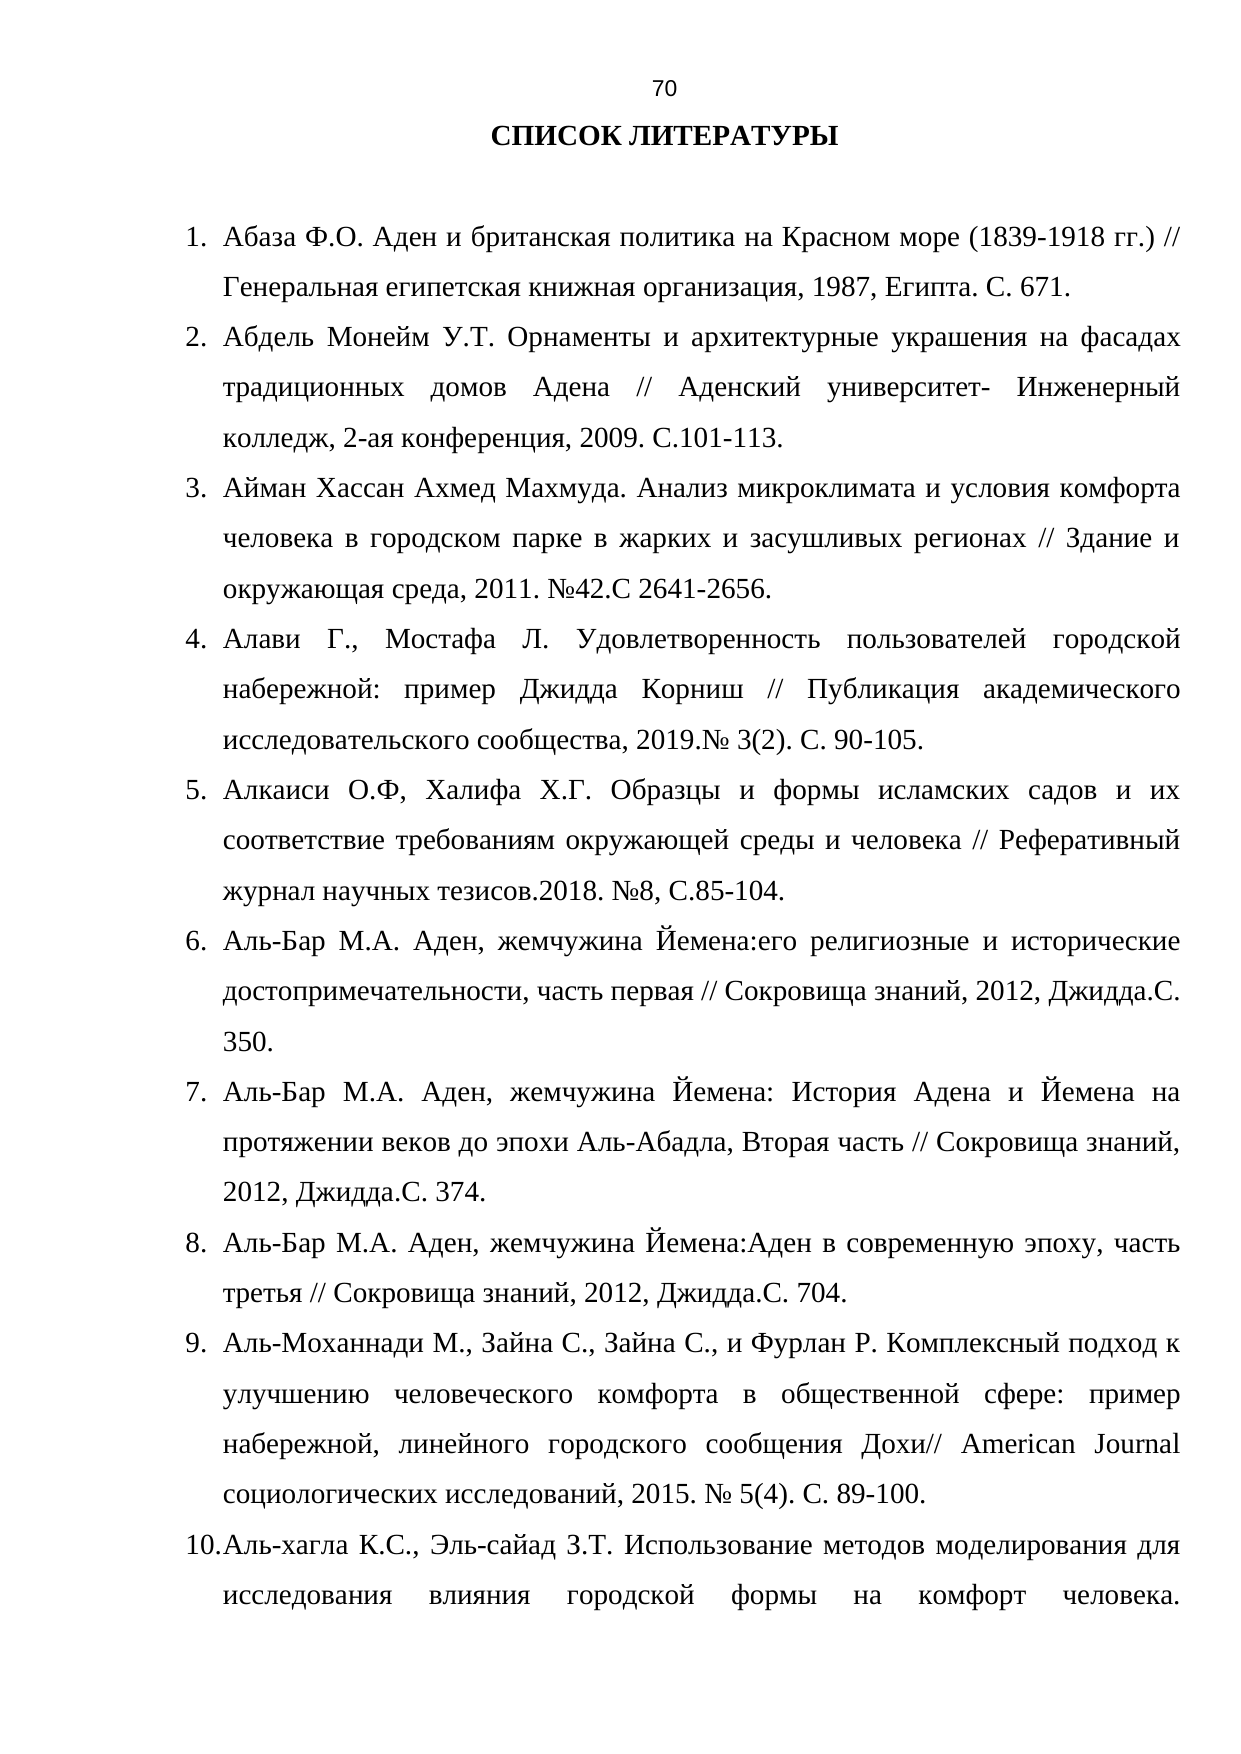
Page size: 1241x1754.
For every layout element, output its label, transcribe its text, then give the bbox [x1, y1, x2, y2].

list Айман Хассан Ахмед Махмуда. Анализ микроклимата и условия комфорта человека в городском парке в жарких и засушливых регионах // Здание и окружающая среда, 2011. №42.С 2641-2656. [185, 470, 1181, 604]
list Алави Г., Мостафа Л. Удовлетворенность пользователей городской набережной: пример Джидда Корниш // Публикация академического исследовательского сообщества, 2019.№ 3(2). С. 90-105. [185, 621, 1181, 755]
list Аль-Бар М.А. Аден, жемчужина Йемена:Аден в современную эпоху, часть третья // Сокровища знаний, 2012, Джидда.С. 704. [185, 1225, 1181, 1309]
list Абаза Ф.О. Аден и британская политика на Красном море (1839-1918 гг.) // Генеральная египетская книжная организация, 1987, Египта. С. 671. [185, 219, 1181, 302]
list Абдель Монейм У.Т. Орнаменты и архитектурные украшения на фасадах традиционных домов Адена // Аденский университет- Инженерный колледж, 2-ая конференция, 2009. С.101-113. [185, 319, 1181, 453]
list Алкаиси О.Ф, Халифа Х.Г. Образцы и формы исламских садов и их соответствие требованиям окружающей среды и человека // Реферативный журнал научных тезисов.2018. №8, С.85-104. [185, 772, 1181, 906]
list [185, 1527, 1181, 1611]
list Аль-Бар М.А. Аден, жемчужина Йемена:его религиозные и исторические достопримечательности, часть первая // Сокровища знаний, 2012, Джидда.С. 350. [185, 923, 1181, 1057]
subtitle СПИСОК ЛИТЕРАТУРЫ [148, 118, 1181, 152]
list Аль-Бар М.А. Аден, жемчужина Йемена: История Адена и Йемена на протяжении веков до эпохи Аль-Абадла, Вторая часть // Сокровища знаний, 2012, Джидда.С. 374. [185, 1074, 1181, 1208]
list Аль-Моханнади М., Зайна С., Зайна С., и Фурлан Р. Комплексный подход к улучшению человеческого комфорта в общественной сфере: пример набережной, линейного городского сообщения Дохи// American Journal социологических исследований, 2015. № 5(4). С. 89-100. [185, 1326, 1181, 1510]
